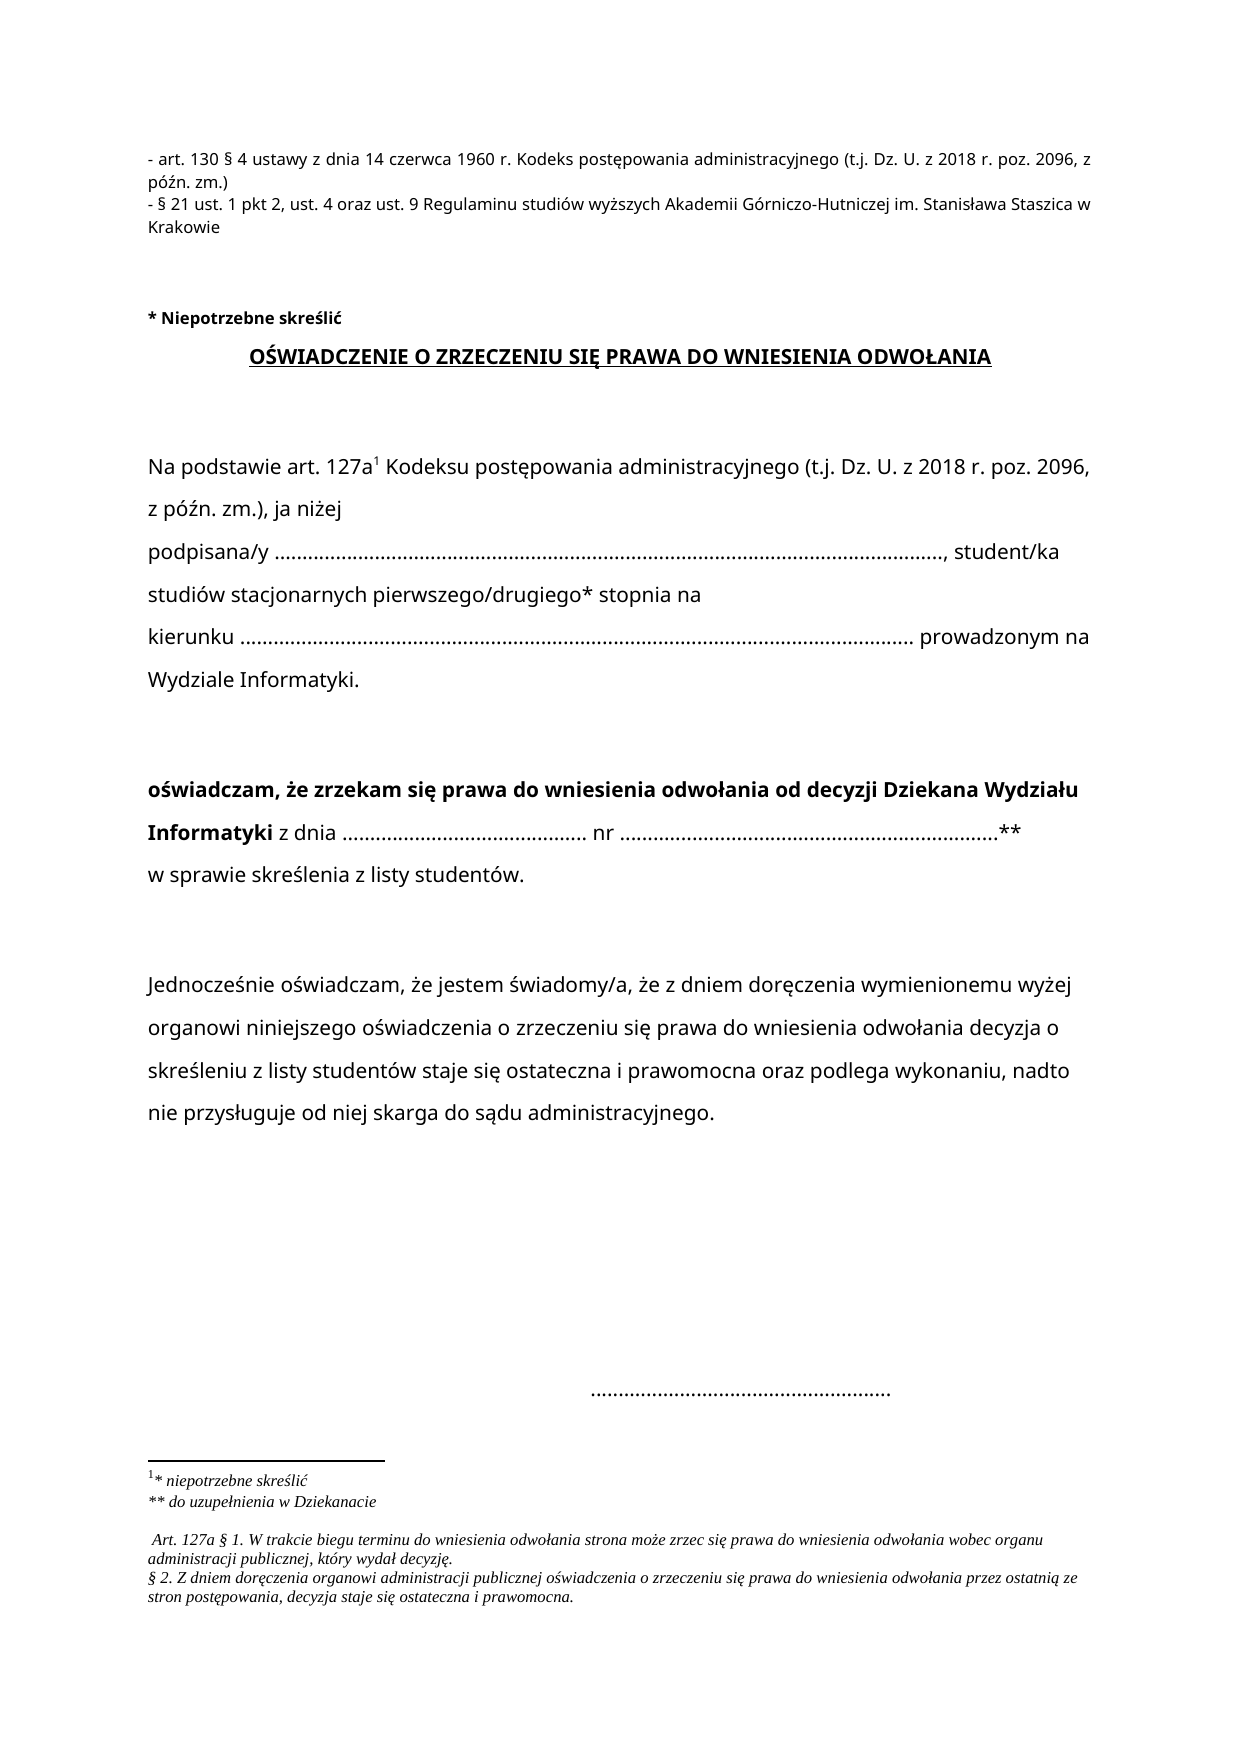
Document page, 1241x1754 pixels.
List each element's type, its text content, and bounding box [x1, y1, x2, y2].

text - § 21 ust. 1 pkt 2, ust. 4 oraz ust. 9 Regulaminu studiów wyższych Akademii Górniczo-Hutniczej im. Stanisława Staszica w Krakowie [148, 193, 1093, 238]
text OŚWIADCZENIE O ZRZECZENIU SIĘ PRAWA DO WNIESIENIA ODWOŁANIA [148, 342, 1093, 370]
text oświadczam, że zrzekam się prawa do wniesienia odwołania od decyzji Dziekana Wydziału Informatyki z dnia ............................................ nr ....................................................................** w sprawie skreślenia z listy studentów. [148, 775, 1093, 889]
text - art. 130 § 4 ustawy z dnia 14 czerwca 1960 r. Kodeks postępowania administracyjnego (t.j. Dz. U. z 2018 r. poz. 2096, z późn. zm.) [148, 148, 1093, 193]
text Jednocześnie oświadczam, że jestem świadomy/a, że z dniem doręczenia wymienionemu wyżej organowi niniejszego oświadczenia o zrzeczeniu się prawa do wniesienia odwołania decyzja o skreśleniu z listy studentów staje się ostateczna i prawomocna oraz podlega wykonaniu, nadto nie przysługuje od niej skarga do sądu administracyjnego. [148, 971, 1093, 1127]
text * Niepotrzebne skreślić [148, 307, 1093, 329]
text Na podstawie art. 127a Kodeksu postępowania administracyjnego (t.j. Dz. U. z 2018 r. poz. 2096, z późn. zm.), ja niżej podpisana/y ........................................................................................................................, student/ka studiów stacjonarnych pierwszego/drugiego* stopnia na kierunku ......................................................................................................................... prowadzonym na Wydziale Informatyki. [148, 452, 1093, 693]
text ...................................................... [590, 1374, 1093, 1402]
